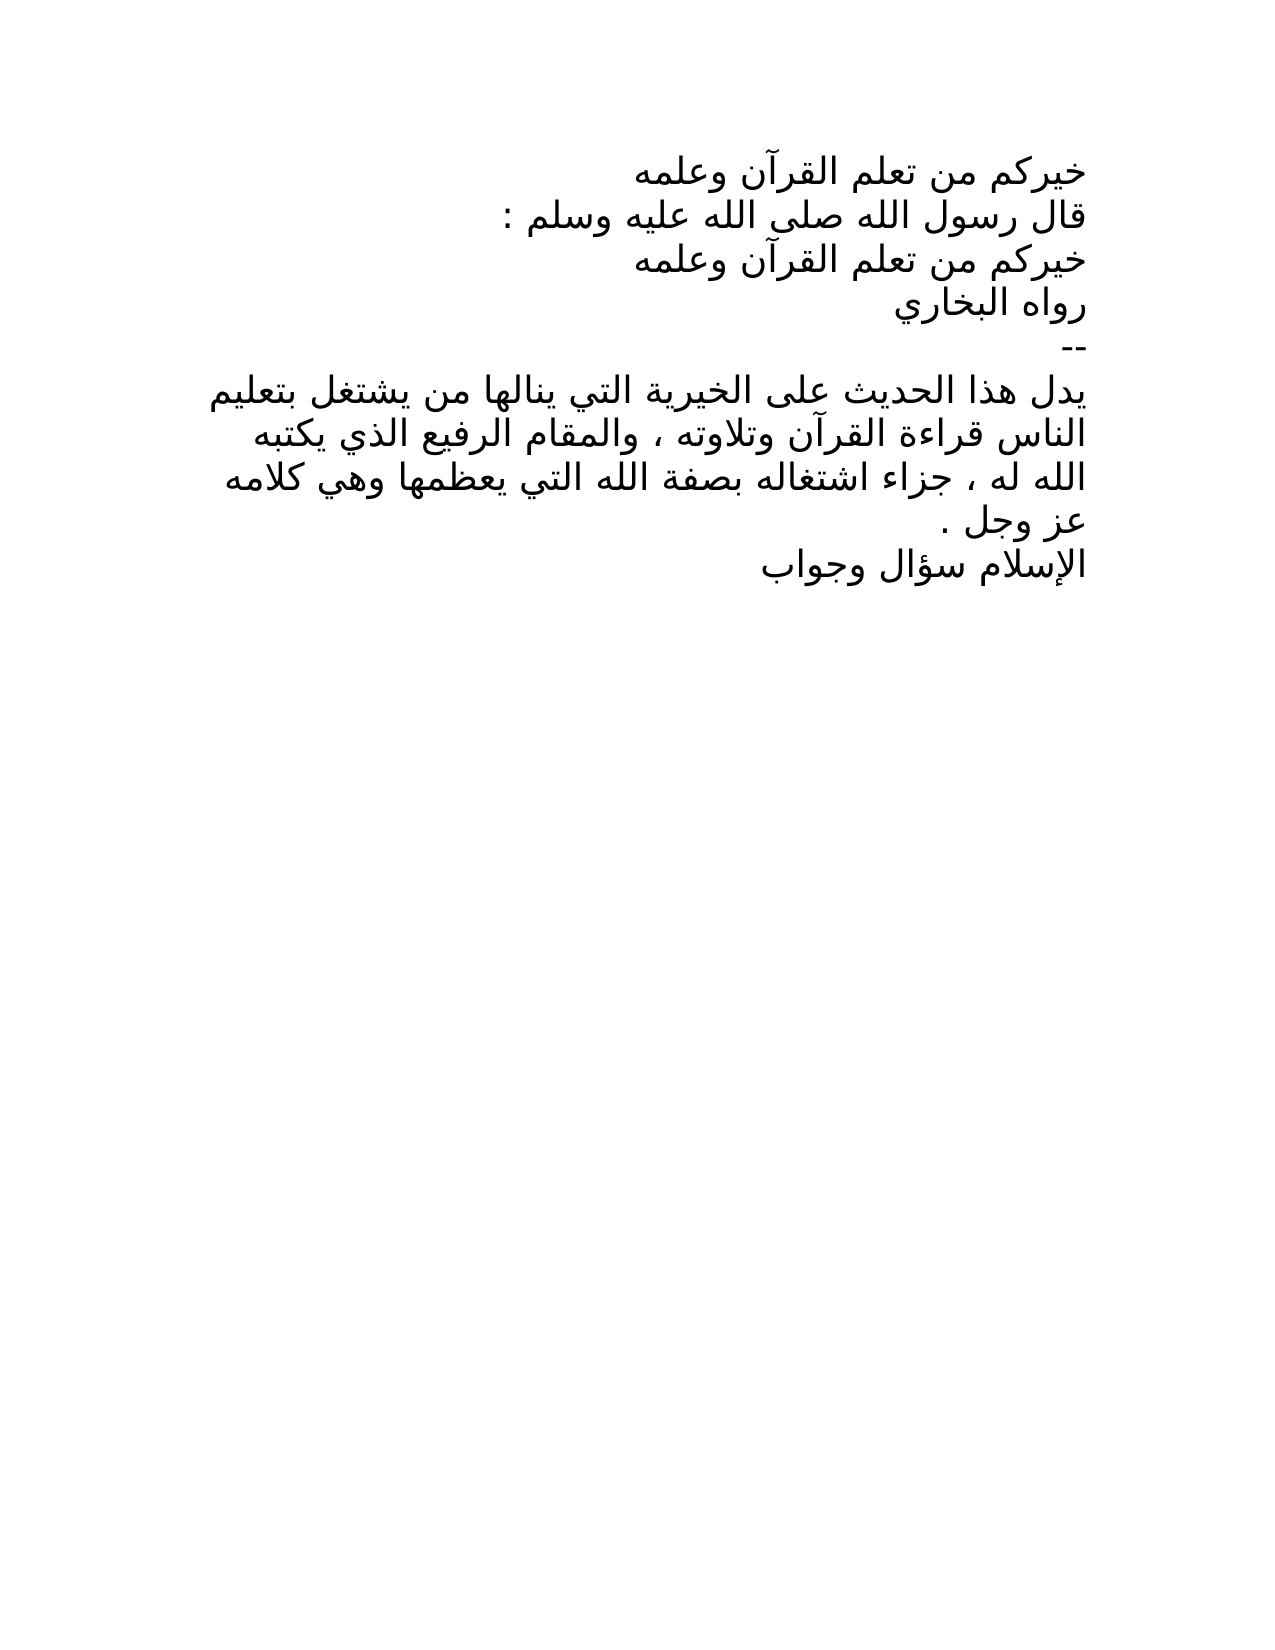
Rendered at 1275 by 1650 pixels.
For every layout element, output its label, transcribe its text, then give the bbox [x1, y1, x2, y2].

text -- [187, 324, 1087, 368]
text خيركم من تعلم القرآن وعلمه [187, 150, 1087, 194]
text الإسلام سؤال وجواب [187, 543, 1087, 586]
text رواه البخاري [187, 281, 1087, 324]
text خيركم من تعلم القرآن وعلمه [187, 237, 1087, 281]
text يدل هذا الحديث على الخيرية التي ينالها من يشتغل بتعليم الناس قراءة القرآن وتلاوته ، والمقام الرفيع الذي يكتبه الله له ، جزاء اشتغاله بصفة الله التي يعظمها وهي كلامه عز وجل . [187, 368, 1087, 543]
text قال رسول الله صلى الله عليه وسلم : [187, 194, 1087, 237]
